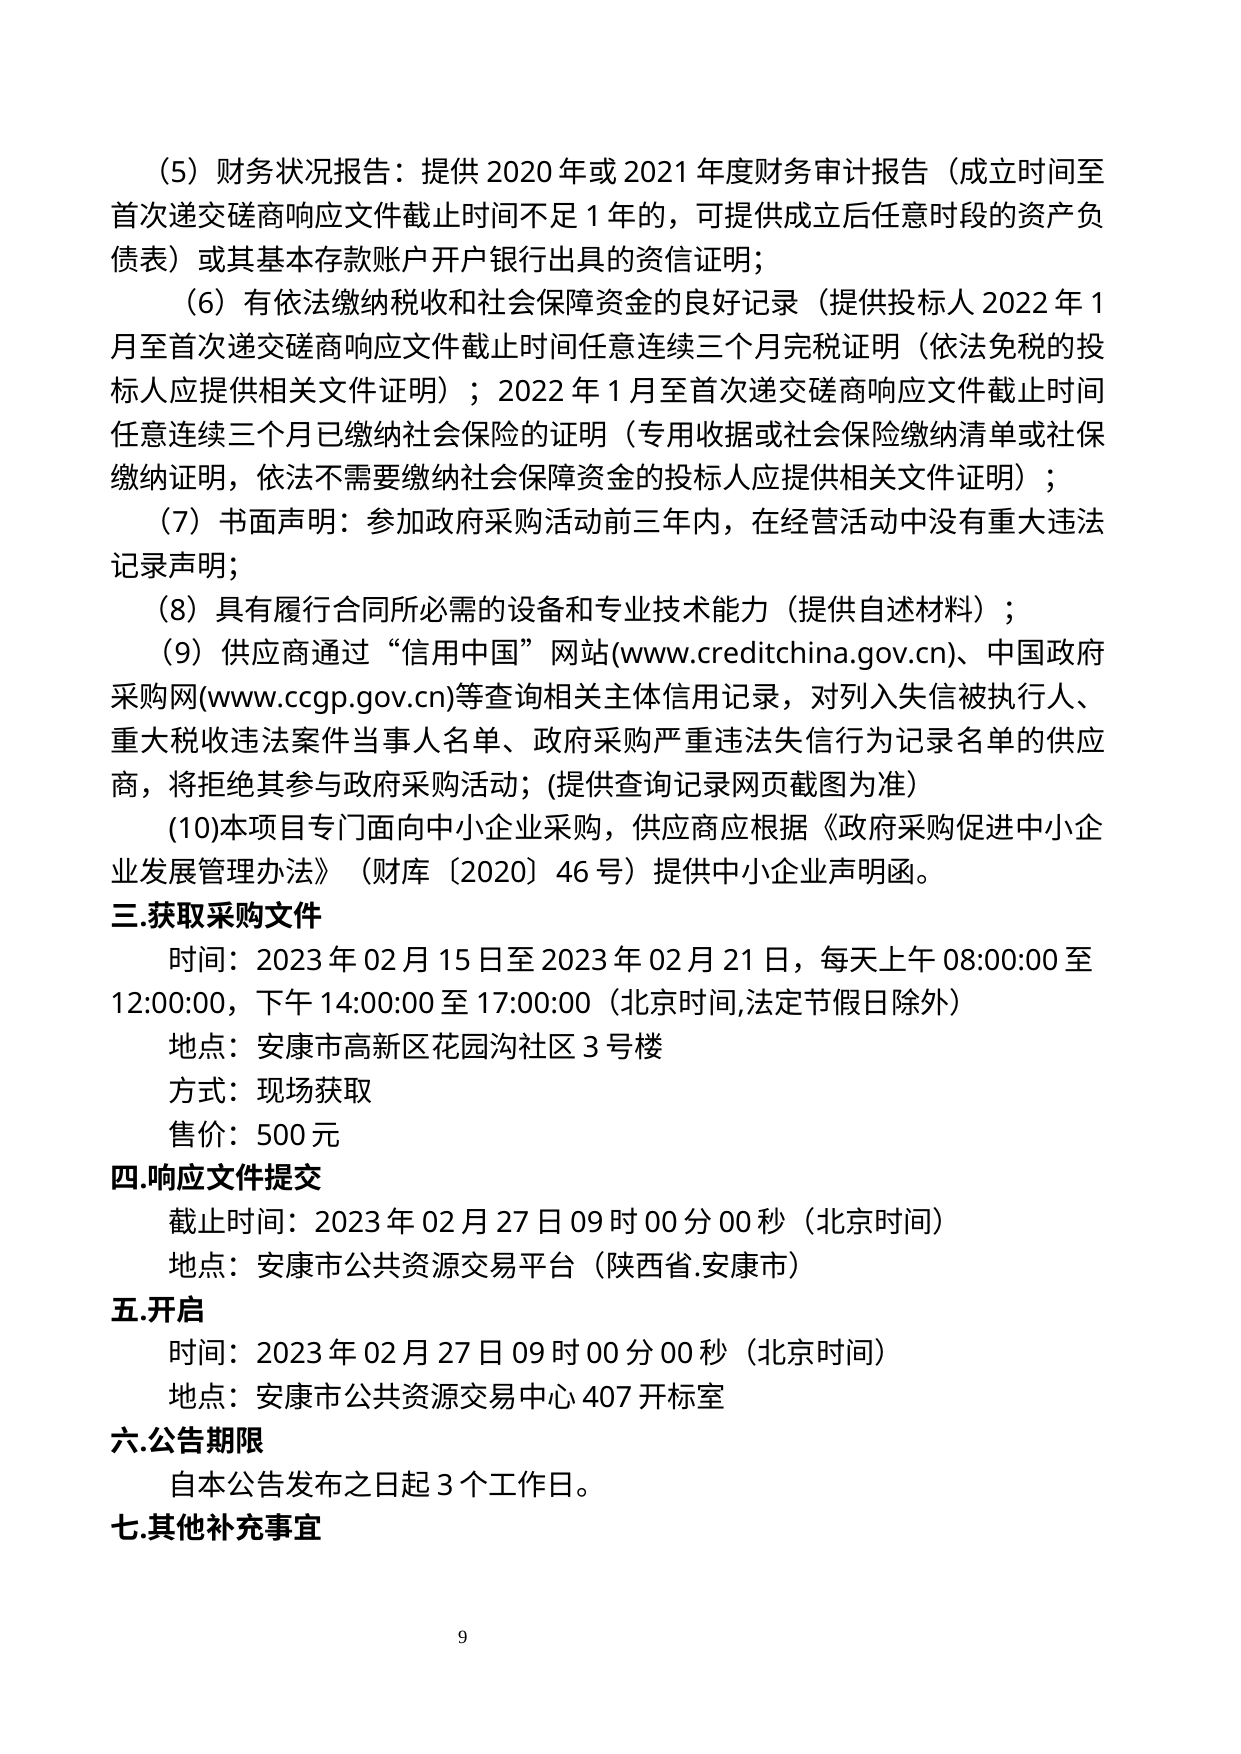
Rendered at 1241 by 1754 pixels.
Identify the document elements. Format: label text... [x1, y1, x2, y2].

text 时间：2023年02月27日09时00分00秒（北京时间） [110, 1329, 1106, 1373]
text 地点：安康市公共资源交易中心407开标室 [112, 1373, 1106, 1416]
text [110, 148, 1106, 279]
text 时间：2023年02月15日至2023年02月21日，每天上午08:00:00至12:00:00，下午14:00:00至17:00:00（北京时间,法定节假日除外） [110, 935, 1106, 1023]
text (10)本项目专门面向中小企业采购，供应商应根据《政府采购促进中小企业发展管理办法》（财库〔2020〕46号）提供中小企业声明函。 [110, 804, 1106, 891]
text 七.其他补充事宜 [110, 1504, 1106, 1548]
text 售价：500元 [110, 1110, 1106, 1154]
text （6）有依法缴纳税收和社会保障资金的良好记录（提供投标人2022年1月至首次递交磋商响应文件截止时间任意连续三个月完税证明（依法免税的投标人应提供相关文件证明）；2022年1月至首次递交磋商响应文件截止时间任意连续三个月已缴纳社会保险的证明（专用收据或社会保险缴纳清单或社保缴纳证明，依法不需要缴纳社会保障资金的投标人应提供相关文件证明）； （7）书面声明：参加政府采购活动前三年内，在经营活动中没有重大违法记录声明； （8）具有履行合同所必需的设备和专业技术能力（提供自述材料）； （9）供应商通过“信用中国”网站(www.creditchina.gov.cn)、中国政府采购网(www.ccgp.gov.cn)等查询相关主体信用记录，对列入失信被执行人、重大税收违法案件当事人名单、政府采购严重违法失信行为记录名单的供应商，将拒绝其参与政府采购活动；(提供查询记录网页截图为准） [110, 279, 1106, 804]
text 六.公告期限 [110, 1416, 1106, 1460]
text 五.开启 [110, 1285, 1106, 1329]
text 方式：现场获取 [110, 1066, 1106, 1110]
text 地点：安康市高新区花园沟社区3号楼 [110, 1023, 1106, 1066]
text 三.获取采购文件 [110, 891, 1106, 935]
text 四.响应文件提交 [110, 1154, 1106, 1198]
text 自本公告发布之日起3个工作日。 [110, 1460, 1106, 1504]
text 地点：安康市公共资源交易平台（陕西省.安康市） [110, 1241, 1106, 1285]
text 截止时间：2023年02月27日09时00分00秒（北京时间） [110, 1198, 1106, 1241]
